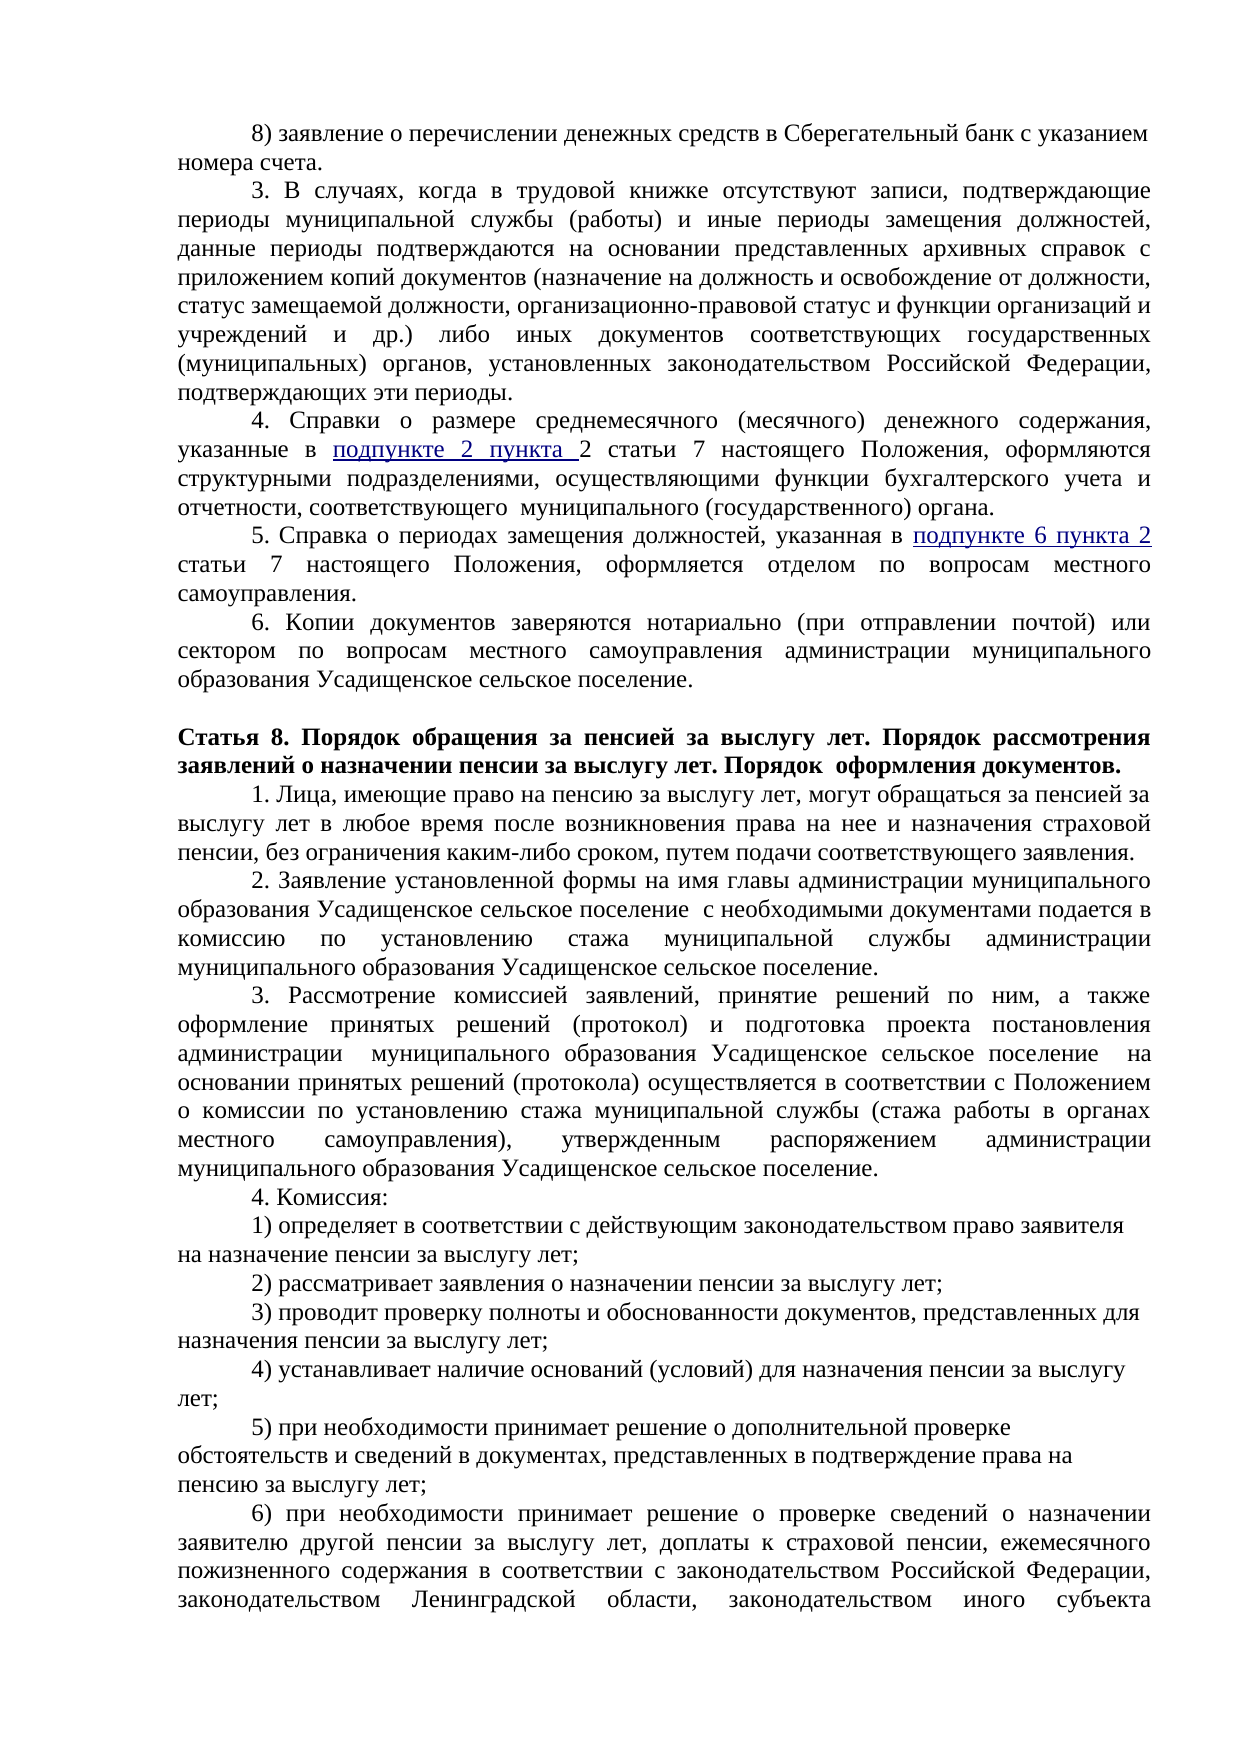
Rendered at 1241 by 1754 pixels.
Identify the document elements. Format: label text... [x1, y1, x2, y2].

text 2) рассматривает заявления о назначении пенсии за выслугу лет; [177, 1268, 1152, 1297]
text 4) устанавливает наличие оснований (условий) для назначения пенсии за выслугу лет; [177, 1354, 1152, 1412]
text 5. Справка о периодах замещения должностей, указанная в подпункте 6 пункта 2 статьи 7 настоящего Положения, оформляется отделом по вопросам местного самоуправления. [177, 521, 1152, 607]
text 3. Рассмотрение комиссией заявлений, принятие решений по ним, а также оформление принятых решений (протокол) и подготовка проекта постановления администрации муниципального образования Усадищенское сельское поселение на основании принятых решений (протокола) осуществляется в соответствии с Положением о комиссии по установлению стажа муниципальной службы (стажа работы в органах местного самоуправления), утвержденным распоряжением администрации муниципального образования Усадищенское сельское поселение. [177, 981, 1152, 1182]
text 3) проводит проверку полноты и обоснованности документов, представленных для назначения пенсии за выслугу лет; [177, 1297, 1152, 1354]
text 3. В случаях, когда в трудовой книжке отсутствуют записи, подтверждающие периоды муниципальной службы (работы) и иные периоды замещения должностей, данные периоды подтверждаются на основании представленных архивных справок с приложением копий документов (назначение на должность и освобождение от должности, статус замещаемой должности, организационно-правовой статус и функции организаций и учреждений и др.) либо иных документов соответствующих государственных (муниципальных) органов, установленных законодательством Российской Федерации, подтверждающих эти периоды. [177, 176, 1152, 406]
text 4. Справки о размере среднемесячного (месячного) денежного содержания, указанные в подпункте 2 пункта 2 статьи 7 настоящего Положения, оформляются структурными подразделениями, осуществляющими функции бухгалтерского учета и отчетности, соответствующего муниципального (государственного) органа. [177, 406, 1152, 521]
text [177, 1498, 1152, 1613]
text 1. Лица, имеющие право на пенсию за выслугу лет, могут обращаться за пенсией за выслугу лет в любое время после возникновения права на нее и назначения страховой пенсии, без ограничения каким-либо сроком, путем подачи соответствующего заявления. [177, 779, 1152, 866]
text 1) определяет в соответствии с действующим законодательством право заявителя на назначение пенсии за выслугу лет; [177, 1211, 1152, 1268]
text 5) при необходимости принимает решение о дополнительной проверке обстоятельств и сведений в документах, представленных в подтверждение права на пенсию за выслугу лет; [177, 1412, 1152, 1498]
text Статья 8. Порядок обращения за пенсией за выслугу лет. Порядок рассмотрения заявлений о назначении пенсии за выслугу лет. Порядок оформления документов. [177, 722, 1152, 779]
text 2. Заявление установленной формы на имя главы администрации муниципального образования Усадищенское сельское поселение с необходимыми документами подается в комиссию по установлению стажа муниципальной службы администрации муниципального образования Усадищенское сельское поселение. [177, 866, 1152, 981]
text 6. Копии документов заверяются нотариально (при отправлении почтой) или сектором по вопросам местного самоуправления администрации муниципального образования Усадищенское сельское поселение. [177, 607, 1152, 693]
text 8) заявление о перечислении денежных средств в Сберегательный банк с указанием номера счета. [177, 118, 1152, 176]
text 4. Комиссия: [177, 1182, 1152, 1211]
